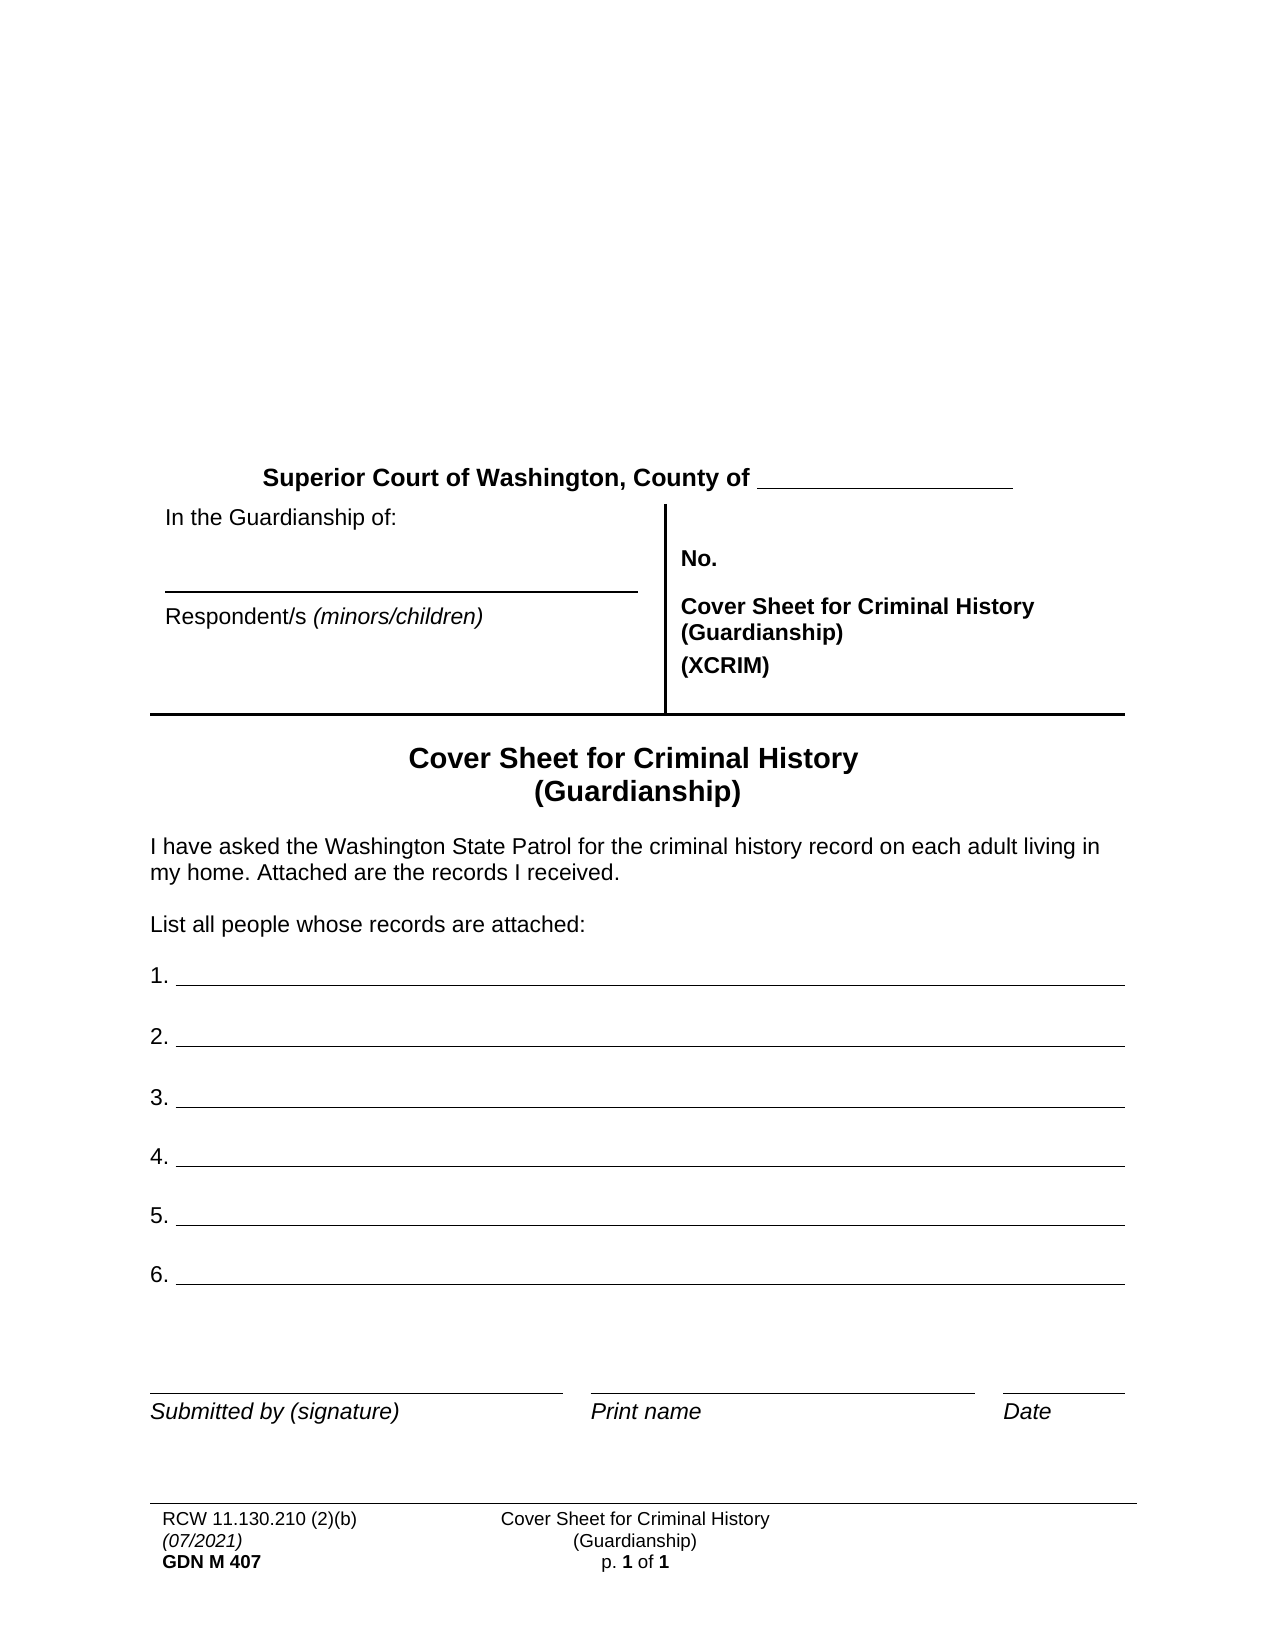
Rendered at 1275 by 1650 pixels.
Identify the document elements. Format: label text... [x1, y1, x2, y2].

text Submitted by (signature) Print name Date [150, 1398, 1125, 1425]
text 3. [150, 1084, 1125, 1111]
text 5. [150, 1202, 1125, 1228]
text 4. [150, 1143, 1125, 1169]
text Superior Court of Washington, County of [150, 462, 1125, 491]
text Cover Sheet for Criminal History (Guardianship) [150, 741, 1125, 808]
text List all people whose records are attached: [150, 911, 1125, 937]
table_header No. Cover Sheet for Criminal History (Guardianship) (XCRIM) [667, 504, 1125, 713]
text 1. [150, 962, 1125, 988]
text 6. [150, 1261, 1125, 1287]
text I have asked the Washington State Patrol for the criminal history record on each adult living in my home. Attached are the records I received. [150, 833, 1125, 886]
table_header In the Guardianship of: Respondent/s (minors/children) [150, 504, 664, 713]
text 2. [150, 1023, 1125, 1049]
